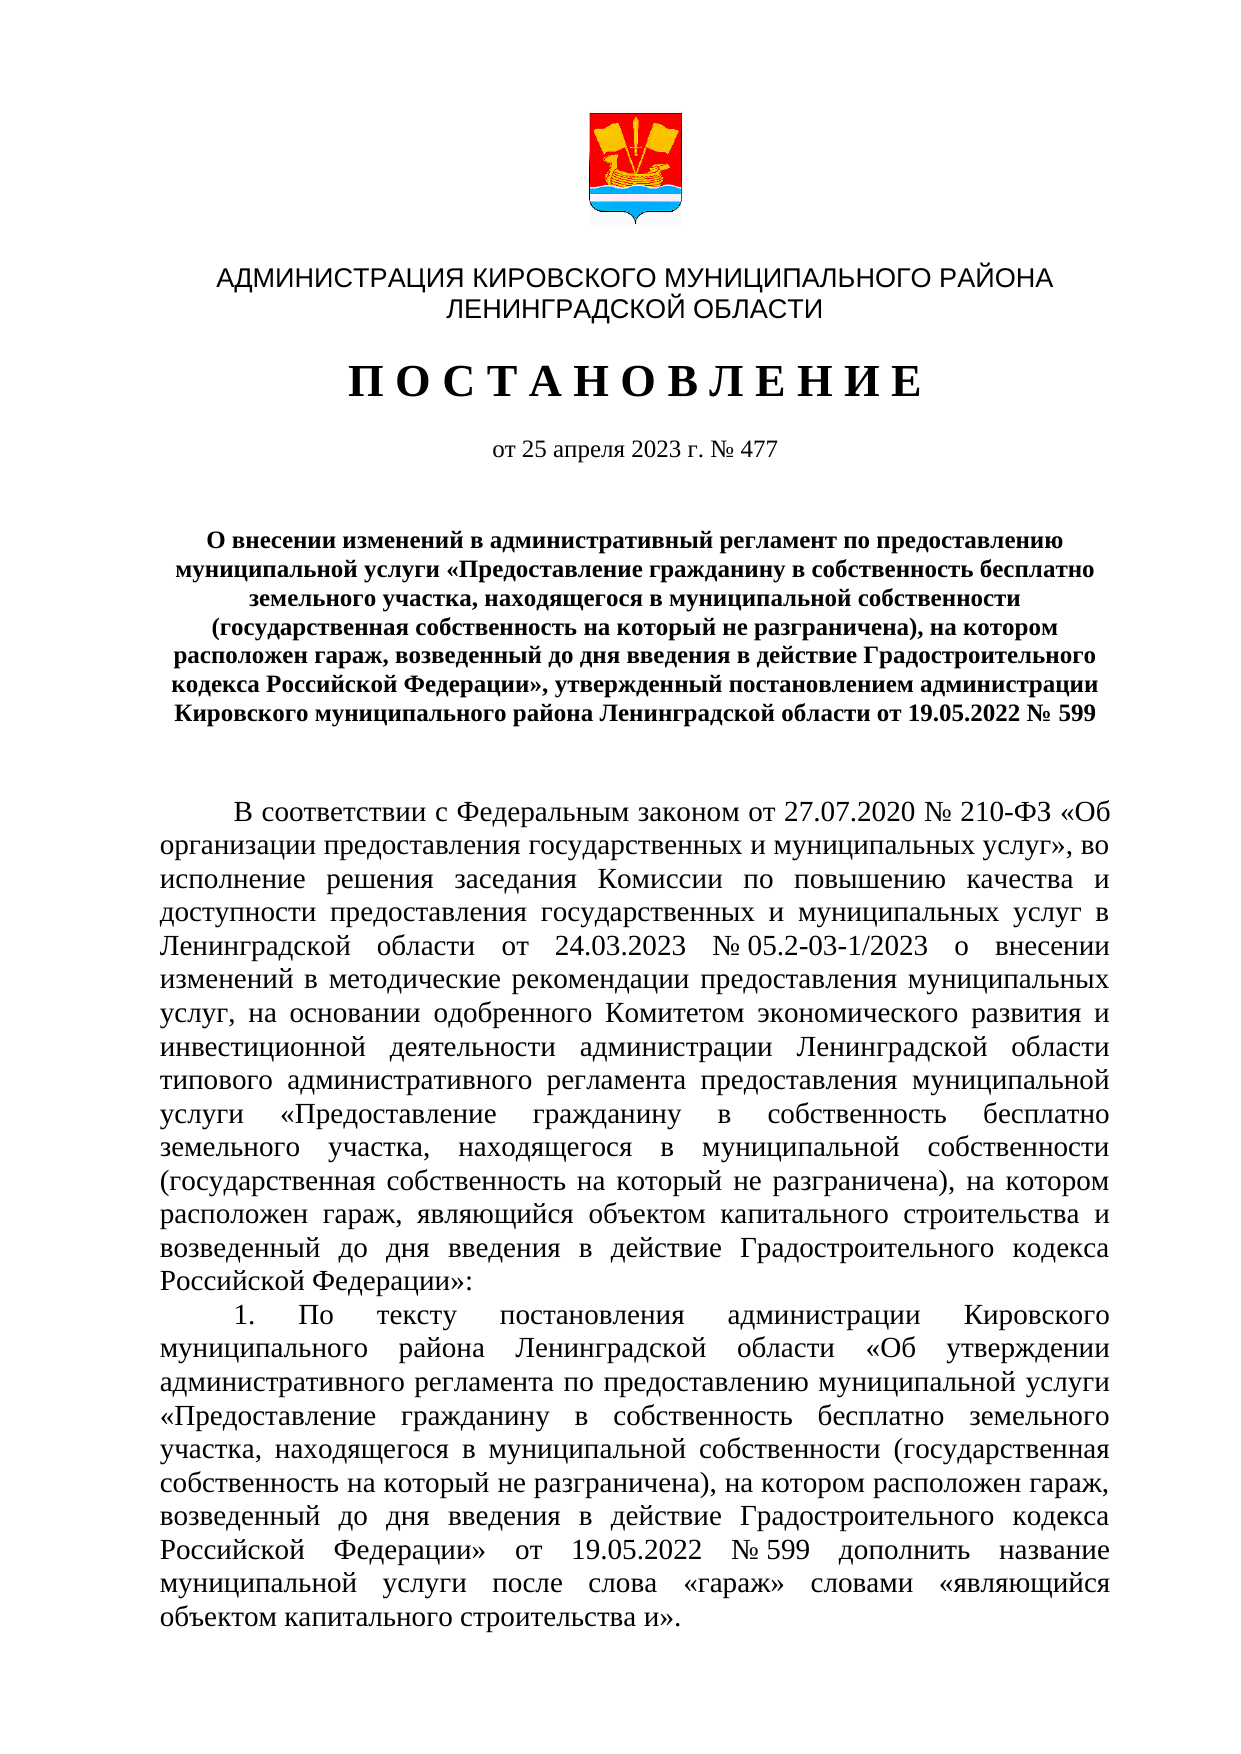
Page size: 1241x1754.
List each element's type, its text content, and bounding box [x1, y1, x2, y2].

title В соответствии с Федеральным законом от 27.07.2020 № 210-ФЗ «Об организации предоставления государственных и муниципальных услуг», во исполнение решения заседания Комиссии по повышению качества и доступности предоставления государственных и муниципальных услуг в Ленинградской области от 24.03.2023 № 05.2-03-1/2023 о внесении изменений в методические рекомендации предоставления муниципальных услуг, на основании одобренного Комитетом экономического развития и инвестиционной деятельности администрации Ленинградской области типового административного регламента предоставления муниципальной услуги «Предоставление гражданину в собственность бесплатно земельного участка, находящегося в муниципальной собственности (государственная собственность на который не разграничена), на котором расположен гараж, являющийся объектом капитального строительства и возведенный до дня введения в действие Градостроительного кодекса Российской Федерации»: [159, 794, 1110, 1297]
text П О С Т А Н О В Л Е Н И Е [159, 353, 1110, 406]
text земельного участка, находящегося в муниципальной собственности [159, 583, 1110, 612]
text от 25 апреля 2023 г. № 477 [159, 434, 1110, 463]
text (государственная собственность на который не разграничена), на котором расположен гараж, возведенный до дня введения в действие Градостроительного кодекса Российской Федерации», утвержденный постановлением администрации Кировского муниципального района Ленинградской области от 19.05.2022 № 599 [159, 612, 1110, 727]
text О внесении изменений в административный регламент по предоставлению муниципальной услуги «Предоставление гражданину в собственность бесплатно [159, 526, 1110, 583]
text АДМИНИСТРАЦИЯ КИРОВСКОГО МУНИЦИПАЛЬНОГО РАЙОНА ЛЕНИНГРАДСКОЙ ОБЛАСТИ [159, 262, 1110, 324]
picture [588, 111, 683, 225]
title 1. По тексту постановления администрации Кировского муниципального района Ленинградской области «Об утверждении административного регламента по предоставлению муниципальной услуги «Предоставление гражданину в собственность бесплатно земельного участка, находящегося в муниципальной собственности (государственная собственность на который не разграничена), на котором расположен гараж, возведенный до дня введения в действие Градостроительного кодекса Российской Федерации» от 19.05.2022 № 599 дополнить название муниципальной услуги после слова «гараж» словами «являющийся объектом капитального строительства и». [159, 1297, 1110, 1632]
